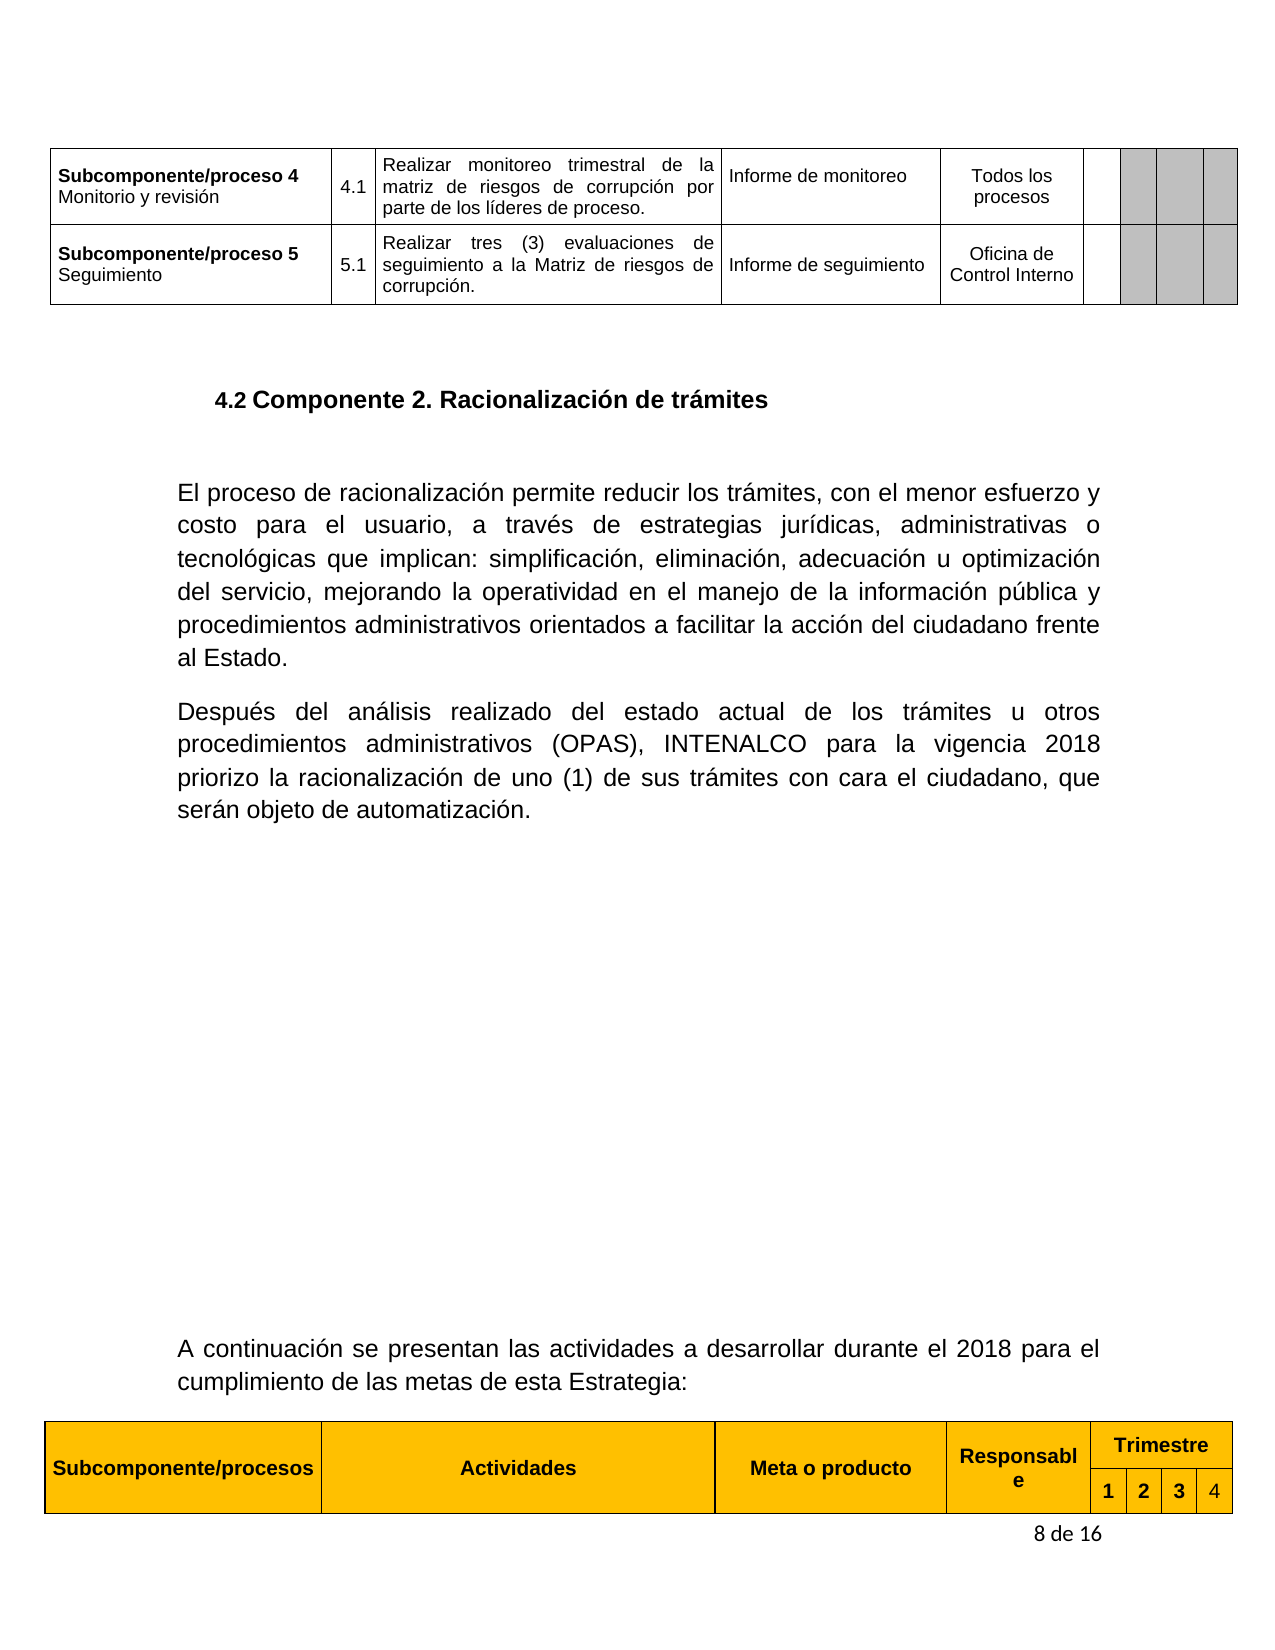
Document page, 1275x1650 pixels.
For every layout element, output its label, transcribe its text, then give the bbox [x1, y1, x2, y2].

table_cell [1121, 149, 1156, 224]
table_cell [1121, 225, 1156, 304]
table_header Meta o producto [716, 1422, 946, 1513]
table_cell Oficina de Control Interno [941, 225, 1083, 304]
table_cell Informe de monitoreo [722, 149, 940, 224]
table_cell 4.1 [332, 149, 375, 224]
table_cell [1157, 225, 1203, 304]
table_cell 5.1 [332, 225, 375, 304]
table_cell Subcomponente/proceso 4 Monitorio y revisión [51, 149, 331, 224]
table_cell Informe de seguimiento [722, 225, 940, 304]
subtitle Componente 2. Racionalización de trámites [214, 385, 1102, 414]
table_cell Realizar monitoreo trimestral de la matriz de riesgos de corrupción por parte de los líderes de proceso. [376, 149, 721, 224]
table_header Responsable [947, 1422, 1090, 1513]
table_cell Subcomponente/proceso 5 Seguimiento [51, 225, 331, 304]
table_cell 1 [1091, 1469, 1126, 1513]
table_cell [1157, 149, 1203, 224]
text El proceso de racionalización permite reducir los trámites, con el menor esfuerzo y costo para el usuario, a través de estrategias jurídicas, administrativas o tecnológicas que implican: simplificación, eliminación, adecuación u optimización del servicio, mejorando la operatividad en el manejo de la información pública y procedimientos administrativos orientados a facilitar la acción del ciudadano frente al Estado. [177, 477, 1102, 671]
table_header Actividades [322, 1422, 714, 1513]
table_cell [1084, 225, 1120, 304]
table_cell [1204, 225, 1237, 304]
table_cell Todos los procesos [941, 149, 1083, 224]
text Después del análisis realizado del estado actual de los trámites u otros procedimientos administrativos (OPAS), INTENALCO para la vigencia 2018 priorizo la racionalización de uno (1) de sus trámites con cara el ciudadano, que serán objeto de automatización. [177, 696, 1102, 824]
text A continuación se presentan las actividades a desarrollar durante el 2018 para el cumplimiento de las metas de esta Estrategia: [177, 1334, 1102, 1396]
table_cell 2 [1127, 1469, 1161, 1513]
table_cell 4 [1197, 1469, 1232, 1513]
table_header Trimestre [1091, 1422, 1232, 1468]
table_cell Realizar tres (3) evaluaciones de seguimiento a la Matriz de riesgos de corrupción. [376, 225, 721, 304]
table_header Subcomponente/procesos [46, 1422, 321, 1513]
table_cell [1204, 149, 1237, 224]
table_cell [1084, 149, 1120, 224]
table_cell 3 [1162, 1469, 1196, 1513]
